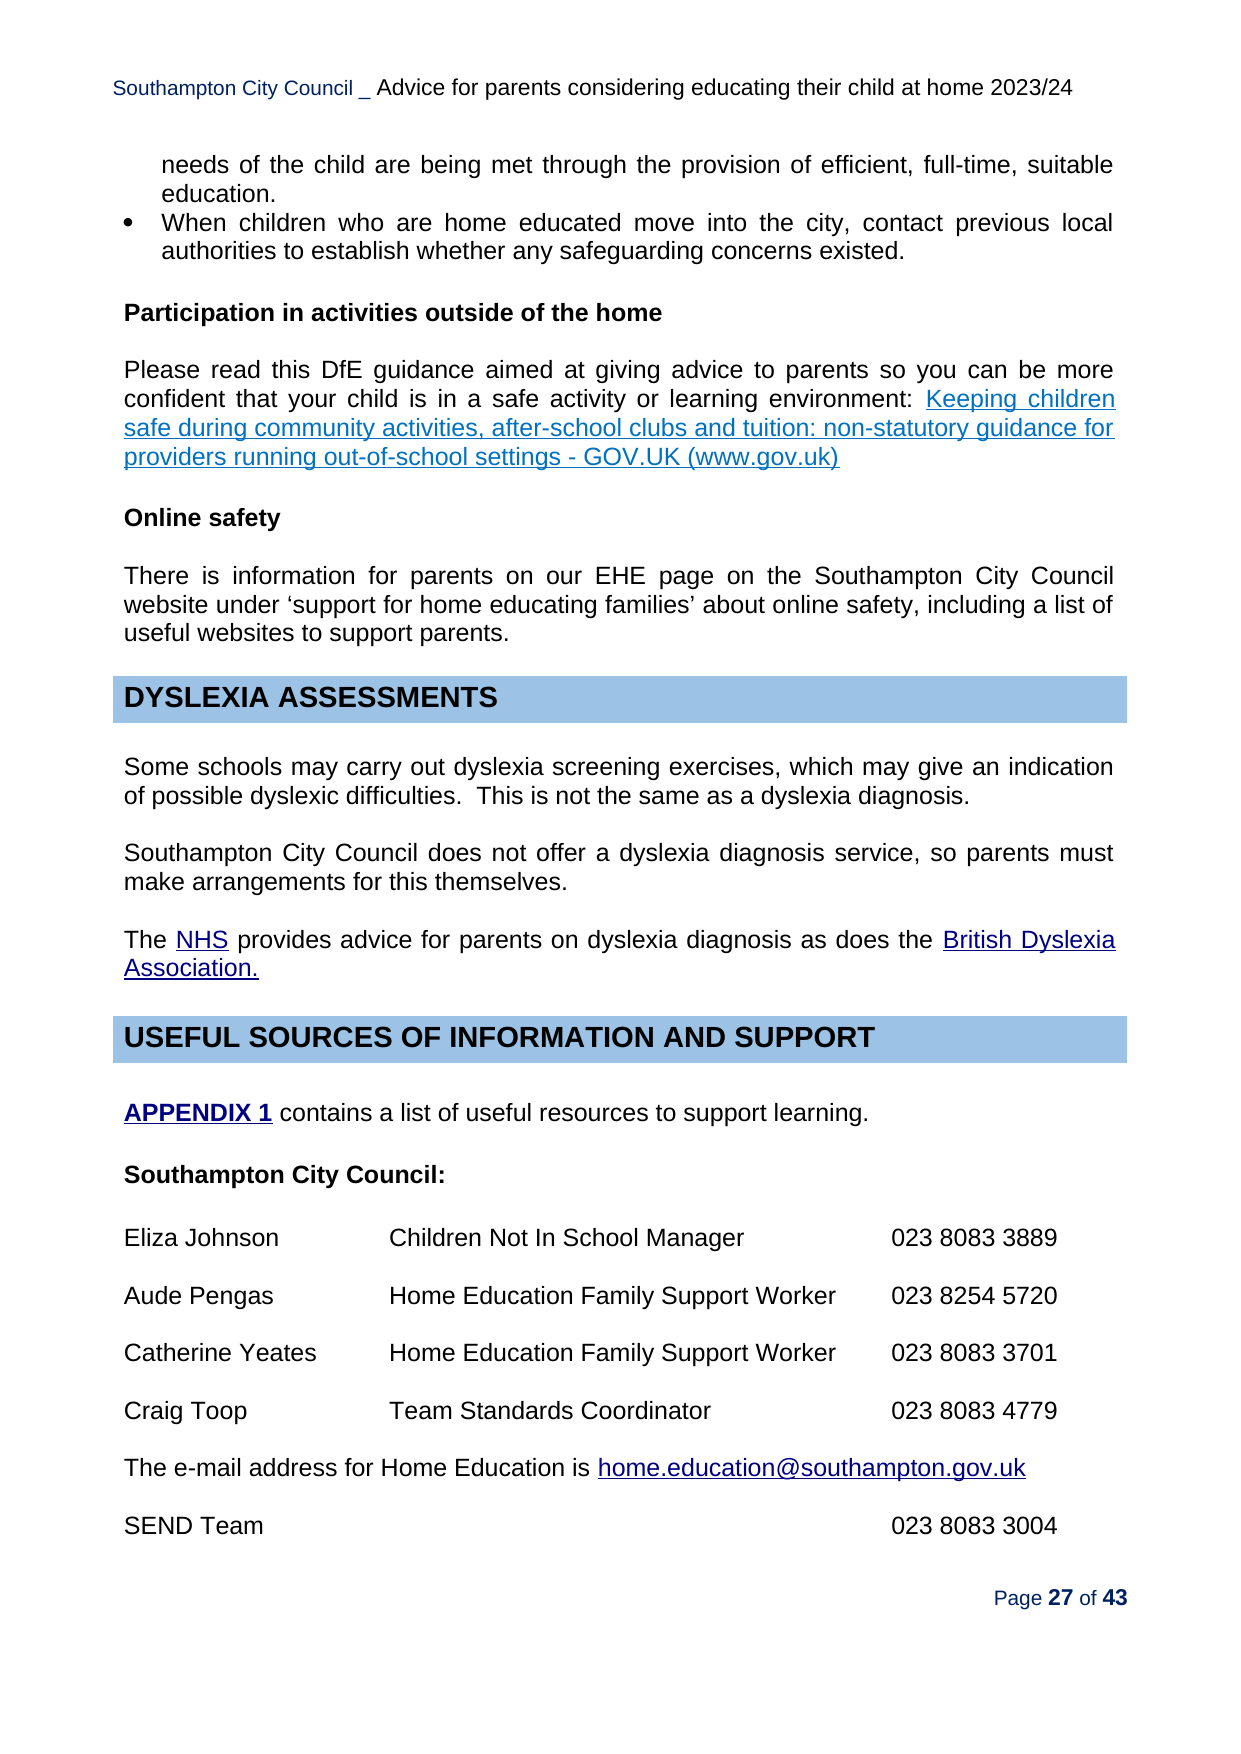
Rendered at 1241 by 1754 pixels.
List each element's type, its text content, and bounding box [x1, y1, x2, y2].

table_cell 023 8083 3889 023 8254 5720 023 8083 3701 023 8083 4779 [880, 1223, 1127, 1453]
table_cell APPENDIX 1 contains a list of useful resources to support learning. Southampton City Council: [113, 1064, 1127, 1223]
table_cell DYSLEXIA ASSESSMENTS [113, 676, 1127, 723]
table_cell Children Not In School Manager Home Education Family Support Worker Home Education Family Support Worker Team Standards Coordinator [378, 1223, 880, 1453]
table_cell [880, 1482, 1127, 1568]
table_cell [113, 1482, 880, 1568]
table_cell Eliza Johnson Aude Pengas Catherine Yeates Craig Toop [113, 1223, 378, 1453]
table_cell The e-mail address for Home Education is home.education@southampton.gov.uk [113, 1453, 1127, 1482]
table_cell Some schools may carry out dyslexia screening exercises, which may give an indication of possible dyslexic difficulties. This is not the same as a dyslexia diagnosis. Southampton City Council does not offer a dyslexia diagnosis service, so parents must make arrangements for this themselves. The NHS provides advice for parents on dyslexia diagnosis as does the British Dyslexia Association. [113, 723, 1127, 1016]
table_cell USEFUL SOURCES OF INFORMATION AND SUPPORT [113, 1016, 1127, 1063]
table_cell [113, 150, 1127, 676]
